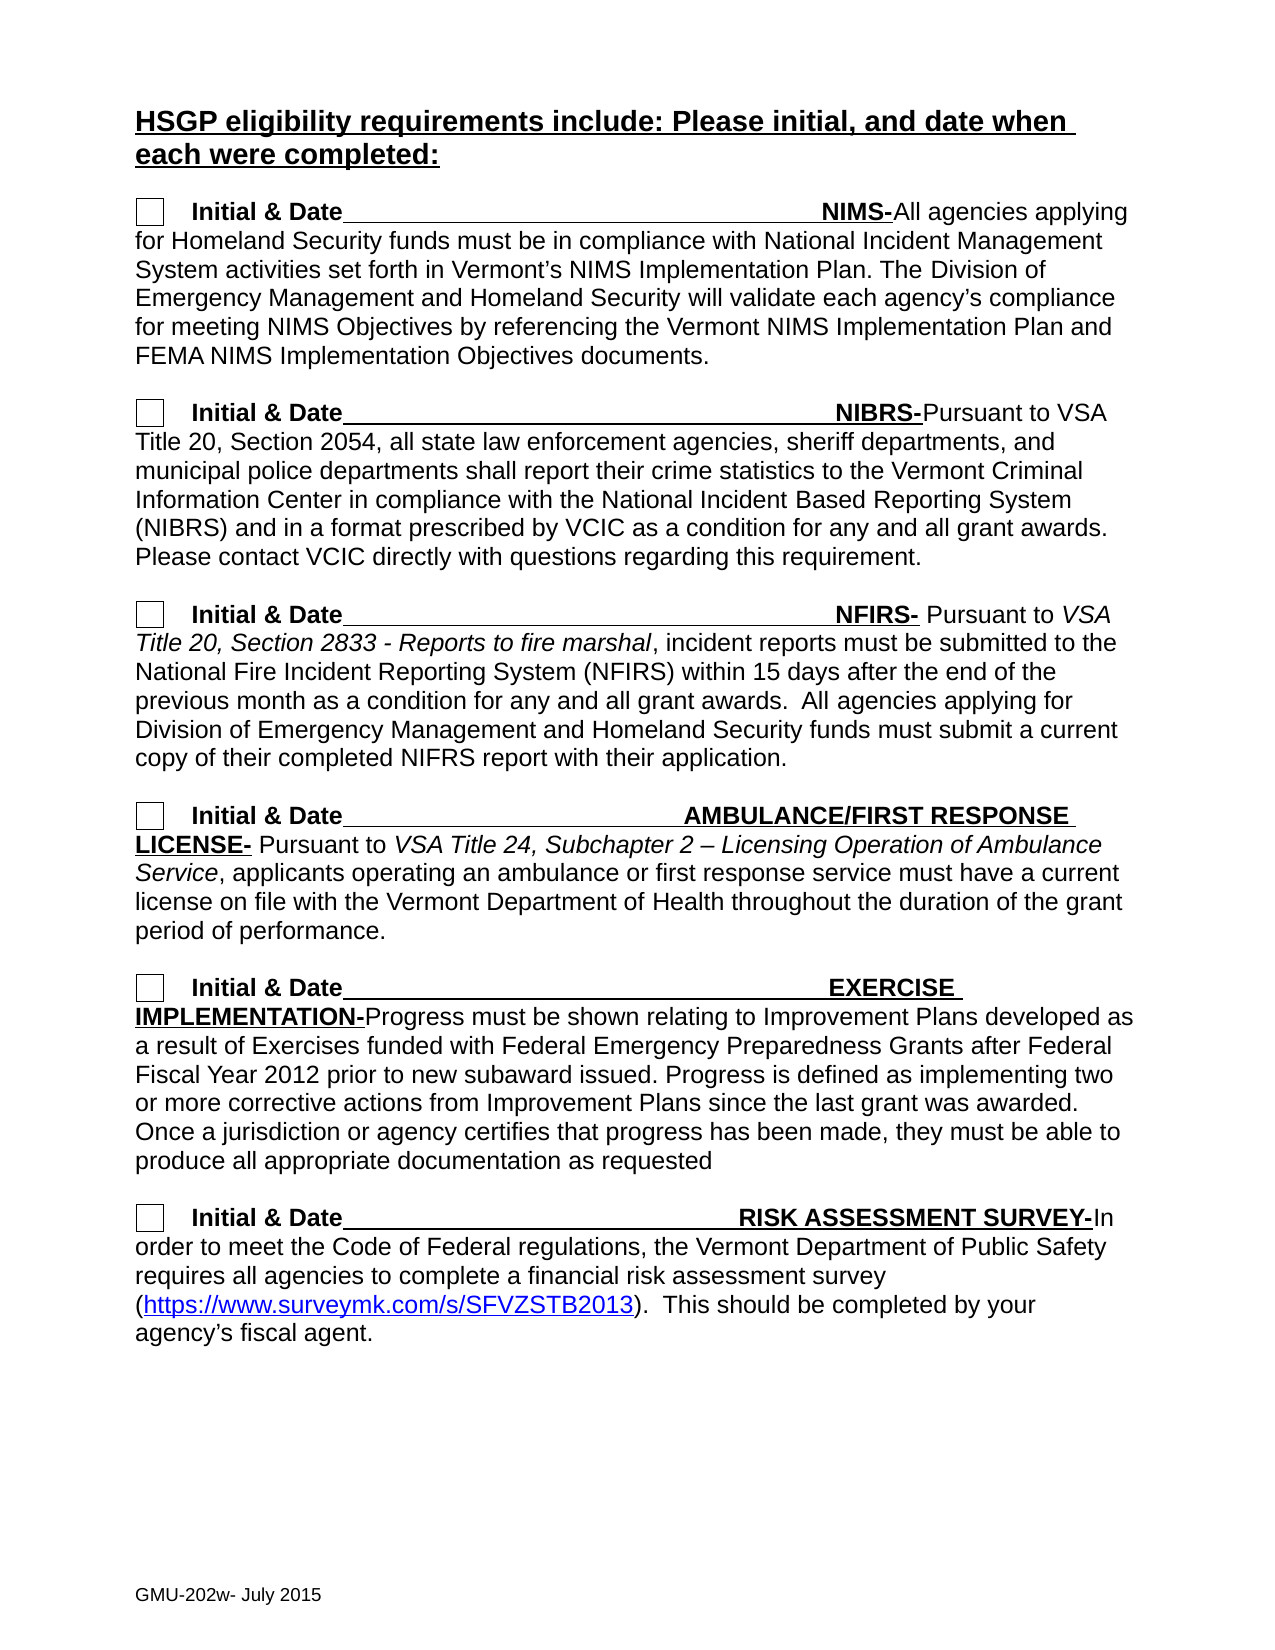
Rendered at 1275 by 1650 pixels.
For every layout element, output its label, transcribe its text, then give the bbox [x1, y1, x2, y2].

text Initial & Date NIMS-All agencies applying for Homeland Security funds must be in compliance with National Incident Management System activities set forth in Vermont’s NIMS Implementation Plan. The Division of Emergency Management and Homeland Security will validate each agency’s compliance for meeting NIMS Objectives by referencing the Vermont NIMS Implementation Plan and FEMA NIMS Implementation Objectives documents. [135, 197, 1140, 370]
text Initial & Date NFIRS- Pursuant to VSA Title 20, Section 2833 - Reports to fire marshal, incident reports must be submitted to the National Fire Incident Reporting System (NFIRS) within 15 days after the end of the previous month as a condition for any and all grant awards. All agencies applying for Division of Emergency Management and Homeland Security funds must submit a current copy of their completed NIFRS report with their application. [135, 600, 1140, 772]
text Initial & Date RISK ASSESSMENT SURVEY-In order to meet the Code of Federal regulations, the Vermont Department of Public Safety requires all agencies to complete a financial risk assessment survey (https://www.surveymk.com/s/SFVZSTB2013). This should be completed by your agency’s fiscal agent. [135, 1203, 1140, 1347]
text Initial & Date EXERCISE IMPLEMENTATION-Progress must be shown relating to Improvement Plans developed as a result of Exercises funded with Federal Emergency Preparedness Grants after Federal Fiscal Year 2012 prior to new subaward issued. Progress is defined as implementing two or more corrective actions from Improvement Plans since the last grant was awarded. Once a jurisdiction or agency certifies that progress has been made, they must be able to produce all appropriate documentation as requested [135, 973, 1140, 1175]
text Initial & Date NIBRS-Pursuant to VSA Title 20, Section 2054, all state law enforcement agencies, sheriff departments, and municipal police departments shall report their crime statistics to the Vermont Criminal Information Center in compliance with the National Incident Based Reporting System (NIBRS) and in a format prescribed by VCIC as a condition for any and all grant awards. Please contact VCIC directly with questions regarding this requirement. [135, 398, 1140, 571]
text HSGP eligibility requirements include: Please initial, and date when each were completed: [135, 104, 1140, 171]
text Initial & Date Ambulance/First Response License- Pursuant to VSA Title 24, Subchapter 2 – Licensing Operation of Ambulance Service, applicants operating an ambulance or first response service must have a current license on file with the Vermont Department of Health throughout the duration of the grant period of performance. [135, 801, 1140, 945]
